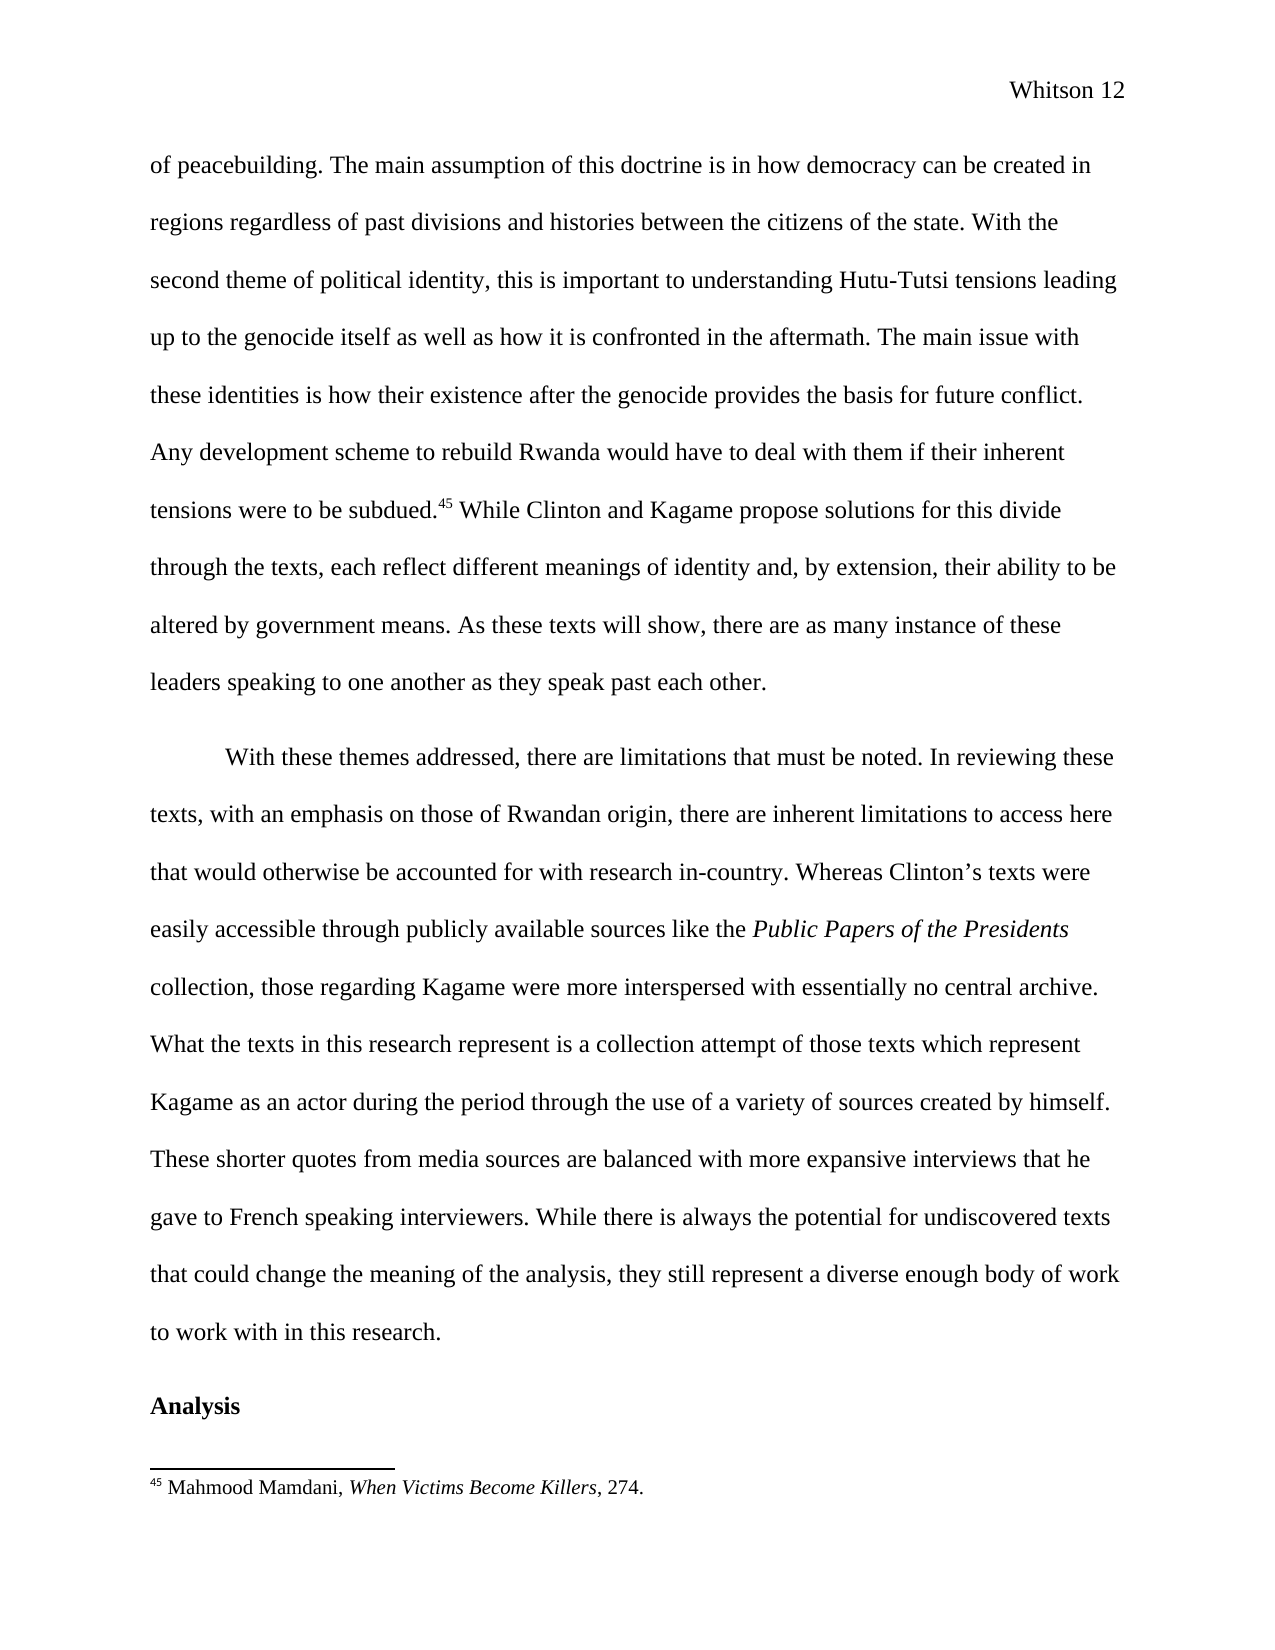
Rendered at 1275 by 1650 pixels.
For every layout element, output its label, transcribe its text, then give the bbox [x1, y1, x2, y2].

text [150, 150, 1125, 696]
text Analysis [150, 1391, 1125, 1419]
text With these themes addressed, there are limitations that must be noted. In reviewing these texts, with an emphasis on those of Rwandan origin, there are inherent limitations to access here that would otherwise be accounted for with research in-country. Whereas Clinton’s texts were easily accessible through publicly available sources like the Public Papers of the Presidents collection, those regarding Kagame were more interspersed with essentially no central archive. What the texts in this research represent is a collection attempt of those texts which represent Kagame as an actor during the period through the use of a variety of sources created by himself. These shorter quotes from media sources are balanced with more expansive interviews that he gave to French speaking interviewers. While there is always the potential for undiscovered texts that could change the meaning of the analysis, they still represent a diverse enough body of work to work with in this research. [150, 742, 1125, 1345]
